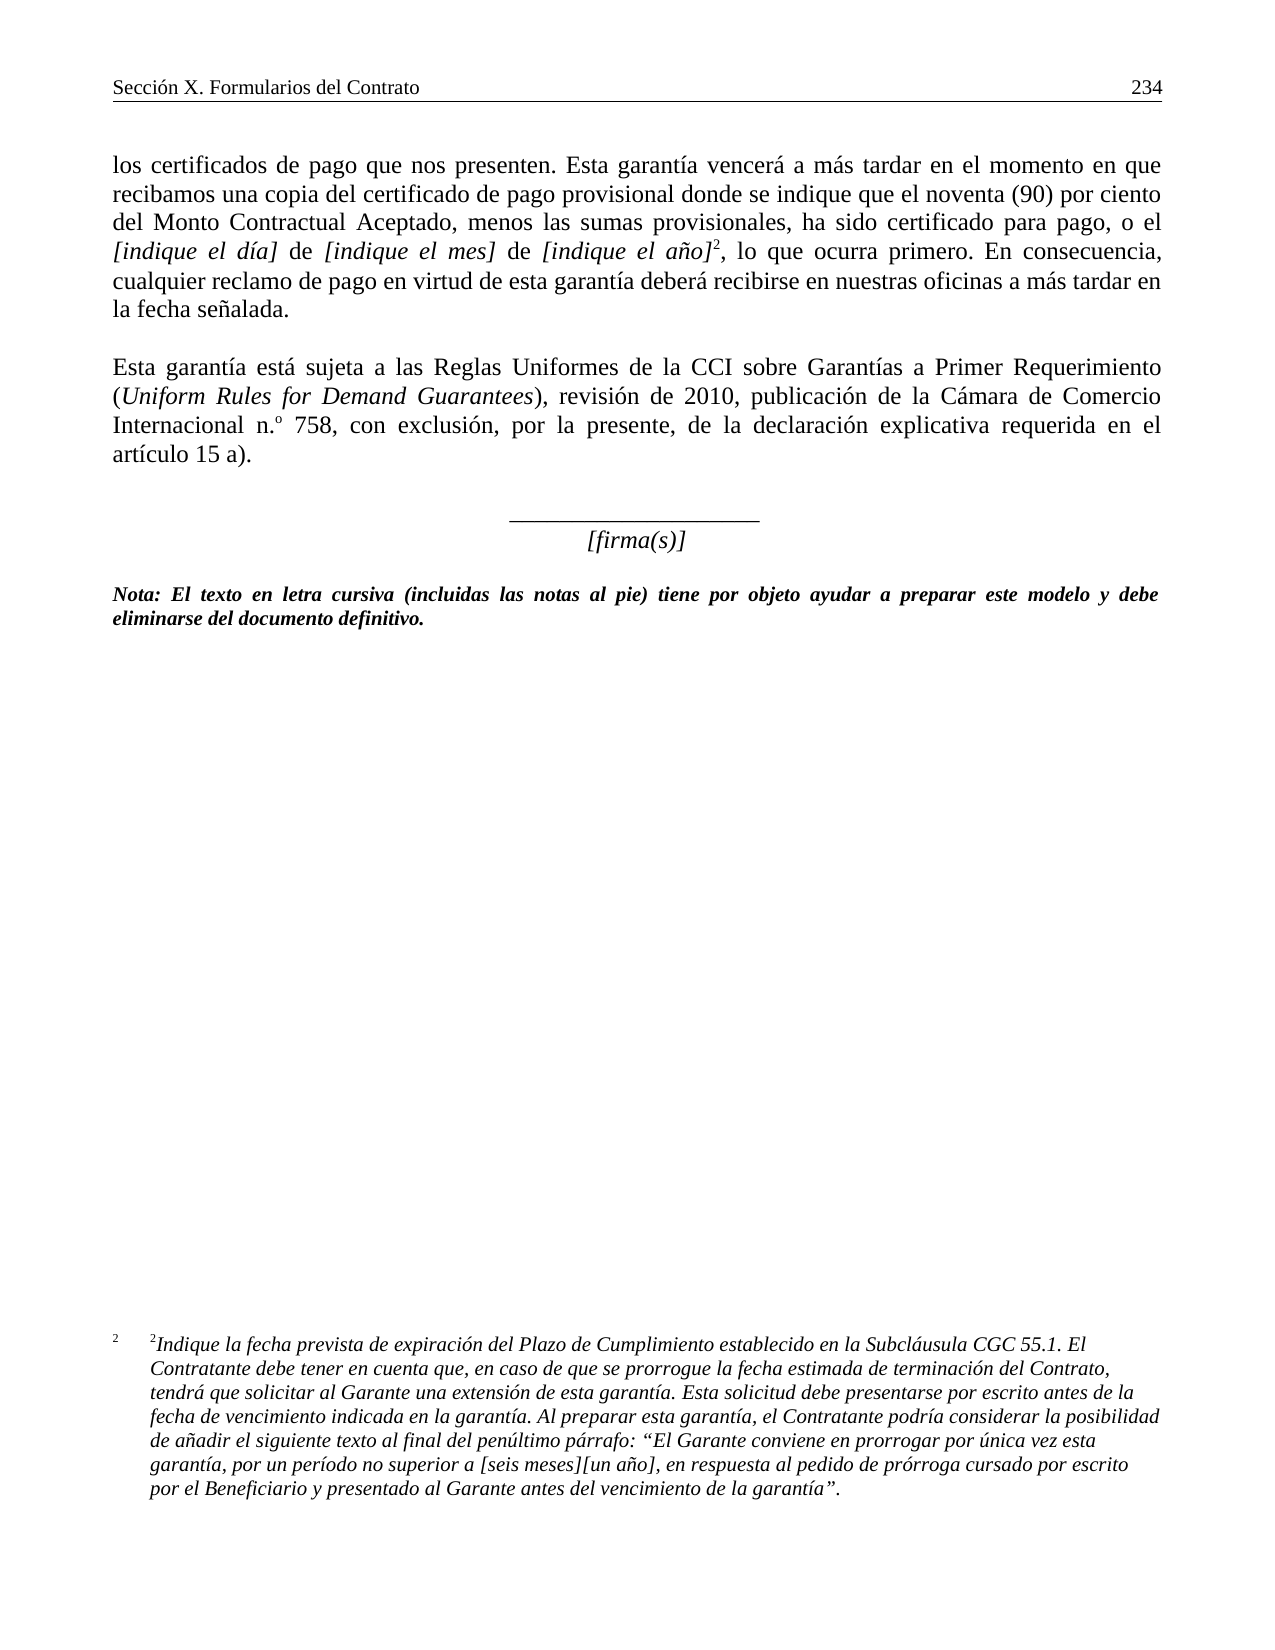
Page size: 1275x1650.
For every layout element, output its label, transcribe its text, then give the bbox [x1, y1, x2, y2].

text ____________________ [firma(s)] [112, 496, 1162, 554]
text Esta garantía está sujeta a las Reglas Uniformes de la CCI sobre Garantías a Primer Requerimiento (Uniform Rules for Demand Guarantees), revisión de 2010, publicación de la Cámara de Comercio Internacional n.o 758, con exclusión, por la presente, de la declaración explicativa requerida en el artículo 15 a). [112, 352, 1162, 467]
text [112, 150, 1162, 323]
text Nota: El texto en letra cursiva (incluidas las notas al pie) tiene por objeto ayudar a preparar este modelo y debe eliminarse del documento definitivo. [112, 554, 1162, 630]
